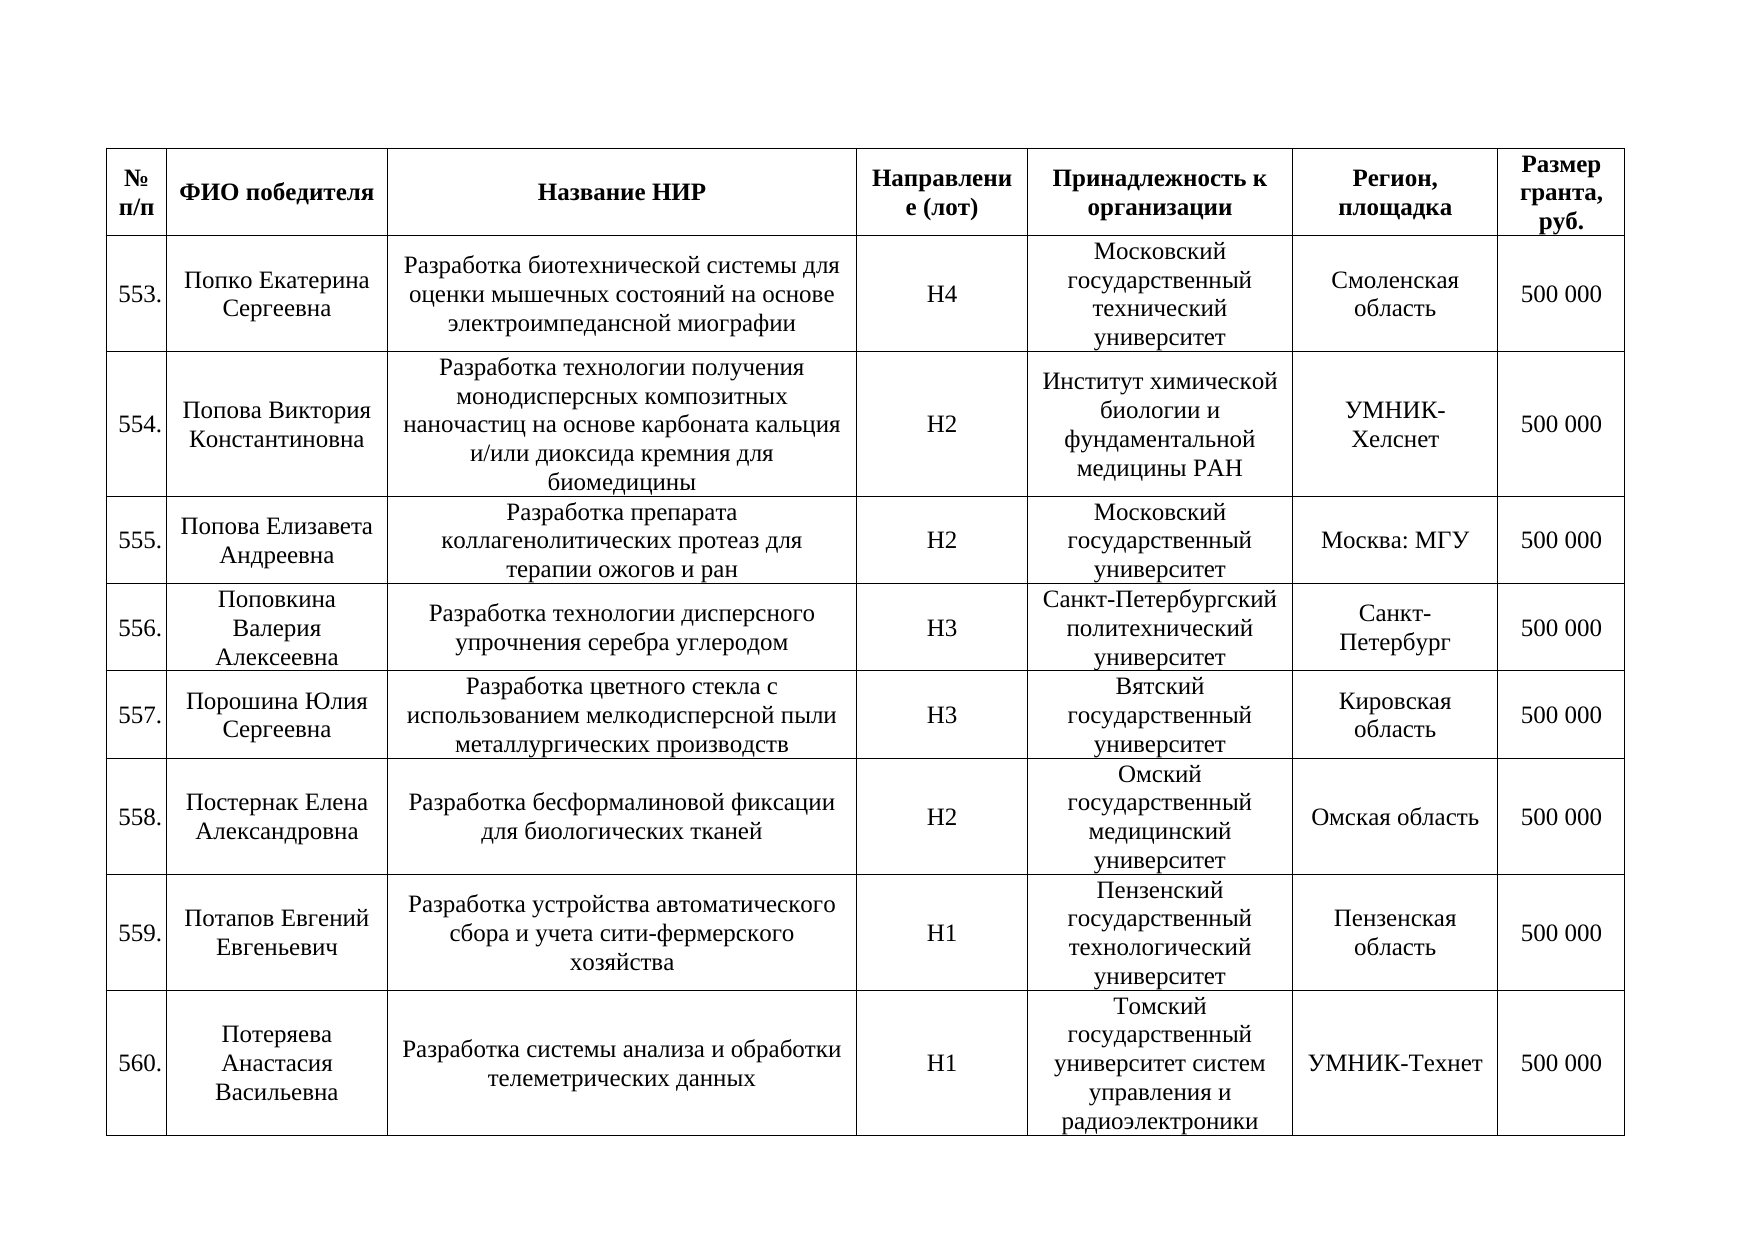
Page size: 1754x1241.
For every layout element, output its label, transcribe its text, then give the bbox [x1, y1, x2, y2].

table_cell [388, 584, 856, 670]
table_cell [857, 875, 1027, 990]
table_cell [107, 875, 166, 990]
table_header Принадлежность к организации [1028, 149, 1292, 235]
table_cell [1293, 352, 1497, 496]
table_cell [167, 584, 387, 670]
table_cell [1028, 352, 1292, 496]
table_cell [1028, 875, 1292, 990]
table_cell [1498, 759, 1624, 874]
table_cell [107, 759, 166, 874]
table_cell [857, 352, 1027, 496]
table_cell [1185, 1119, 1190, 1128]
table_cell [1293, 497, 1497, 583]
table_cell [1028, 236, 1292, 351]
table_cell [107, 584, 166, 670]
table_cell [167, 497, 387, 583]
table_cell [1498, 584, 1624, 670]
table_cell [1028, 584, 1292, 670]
table_header Направление (лот) [857, 149, 1027, 235]
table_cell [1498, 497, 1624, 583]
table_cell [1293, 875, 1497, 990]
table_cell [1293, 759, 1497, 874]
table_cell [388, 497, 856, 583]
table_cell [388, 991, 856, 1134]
table_header Регион, площадка [1293, 149, 1497, 235]
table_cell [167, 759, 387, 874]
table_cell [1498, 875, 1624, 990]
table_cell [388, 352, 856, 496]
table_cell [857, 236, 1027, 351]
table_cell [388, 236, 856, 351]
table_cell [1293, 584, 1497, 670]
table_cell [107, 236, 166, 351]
table_header Название НИР [388, 149, 856, 235]
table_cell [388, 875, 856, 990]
table_header № п/п [107, 149, 166, 235]
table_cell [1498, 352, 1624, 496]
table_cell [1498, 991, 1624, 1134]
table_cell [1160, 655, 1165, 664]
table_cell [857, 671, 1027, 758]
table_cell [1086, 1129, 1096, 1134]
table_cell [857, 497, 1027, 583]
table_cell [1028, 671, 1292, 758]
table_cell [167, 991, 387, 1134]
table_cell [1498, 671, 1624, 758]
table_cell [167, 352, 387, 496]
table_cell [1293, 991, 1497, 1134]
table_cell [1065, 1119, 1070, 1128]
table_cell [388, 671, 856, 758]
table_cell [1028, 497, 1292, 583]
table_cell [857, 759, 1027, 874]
table_header Размер гранта, руб. [1498, 149, 1624, 235]
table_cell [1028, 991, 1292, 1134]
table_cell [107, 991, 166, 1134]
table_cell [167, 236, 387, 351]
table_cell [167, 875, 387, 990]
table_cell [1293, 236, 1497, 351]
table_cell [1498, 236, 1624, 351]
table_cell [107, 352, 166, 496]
table_header ФИО победителя [167, 149, 387, 235]
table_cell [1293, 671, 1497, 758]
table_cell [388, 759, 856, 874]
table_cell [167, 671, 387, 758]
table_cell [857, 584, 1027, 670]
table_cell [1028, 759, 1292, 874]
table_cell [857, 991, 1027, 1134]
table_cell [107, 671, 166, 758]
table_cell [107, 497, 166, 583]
